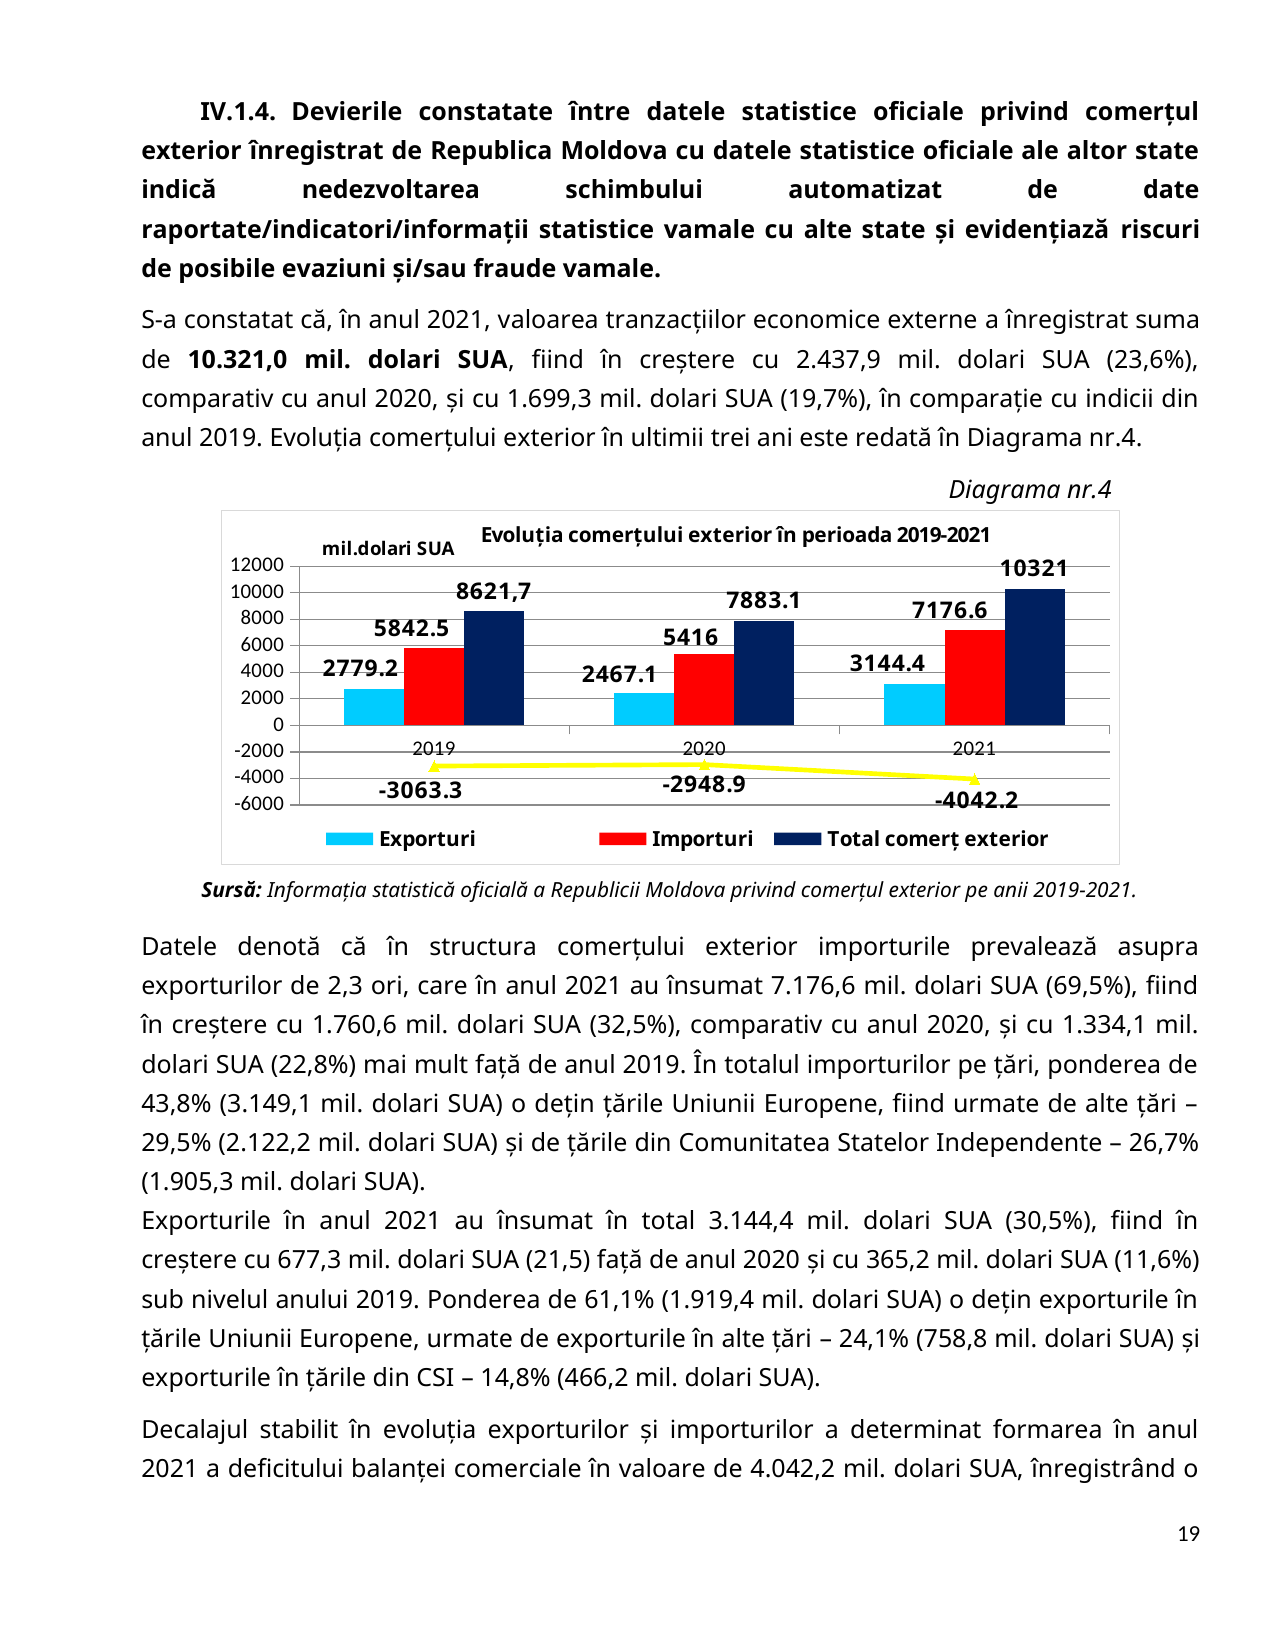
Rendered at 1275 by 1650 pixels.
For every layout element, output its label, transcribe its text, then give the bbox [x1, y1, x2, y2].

list Devierile constatate între datele statistice oficiale privind comerțul exterior înregistrat de Republica Moldova cu datele statistice oficiale ale altor state indică nedezvoltarea schimbului automatizat de date raportate/indicatori/informații statistice vamale cu alte state și evidențiază riscuri de posibile evaziuni și/sau fraude vamale. [141, 94, 1200, 284]
text S-a constatat că, în anul 2021, valoarea tranzacțiilor economice externe a înregistrat suma de 10.321,0 mil. dolari SUA, fiind în creștere cu 2.437,9 mil. dolari SUA (23,6%), comparativ cu anul 2020, și cu 1.699,3 mil. dolari SUA (19,7%), în comparație cu indicii din anul 2019. Evoluția comerțului exterior în ultimii trei ani este redată în Diagrama nr.4. [141, 302, 1200, 454]
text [141, 1411, 1200, 1484]
text Datele denotă că în structura comerțului exterior importurile prevalează asupra exporturilor de 2,3 ori, care în anul 2021 au însumat 7.176,6 mil. dolari SUA (69,5%), fiind în creștere cu 1.760,6 mil. dolari SUA (32,5%), comparativ cu anul 2020, și cu 1.334,1 mil. dolari SUA (22,8%) mai mult față de anul 2019. În totalul importurilor pe țări, ponderea de 43,8% (3.149,1 mil. dolari SUA) o dețin țările Uniunii Europene, fiind urmate de alte țări – 29,5% (2.122,2 mil. dolari SUA) şi de țările din Comunitatea Statelor Independente – 26,7% (1.905,3 mil. dolari SUA). [141, 929, 1200, 1198]
text Exporturile în anul 2021 au însumat în total 3.144,4 mil. dolari SUA (30,5%), fiind în creștere cu 677,3 mil. dolari SUA (21,5) față de anul 2020 şi cu 365,2 mil. dolari SUA (11,6%) sub nivelul anului 2019. Ponderea de 61,1% (1.919,4 mil. dolari SUA) o dețin exporturile în țările Uniunii Europene, urmate de exporturile în alte țări – 24,1% (758,8 mil. dolari SUA) şi exporturile în țările din CSI – 14,8% (466,2 mil. dolari SUA). [141, 1203, 1200, 1394]
text Diagrama nr.4 Sursă: Informația statistică oficială a Republicii Moldova privind comerțul exterior pe anii 2019-2021. [141, 471, 1200, 904]
